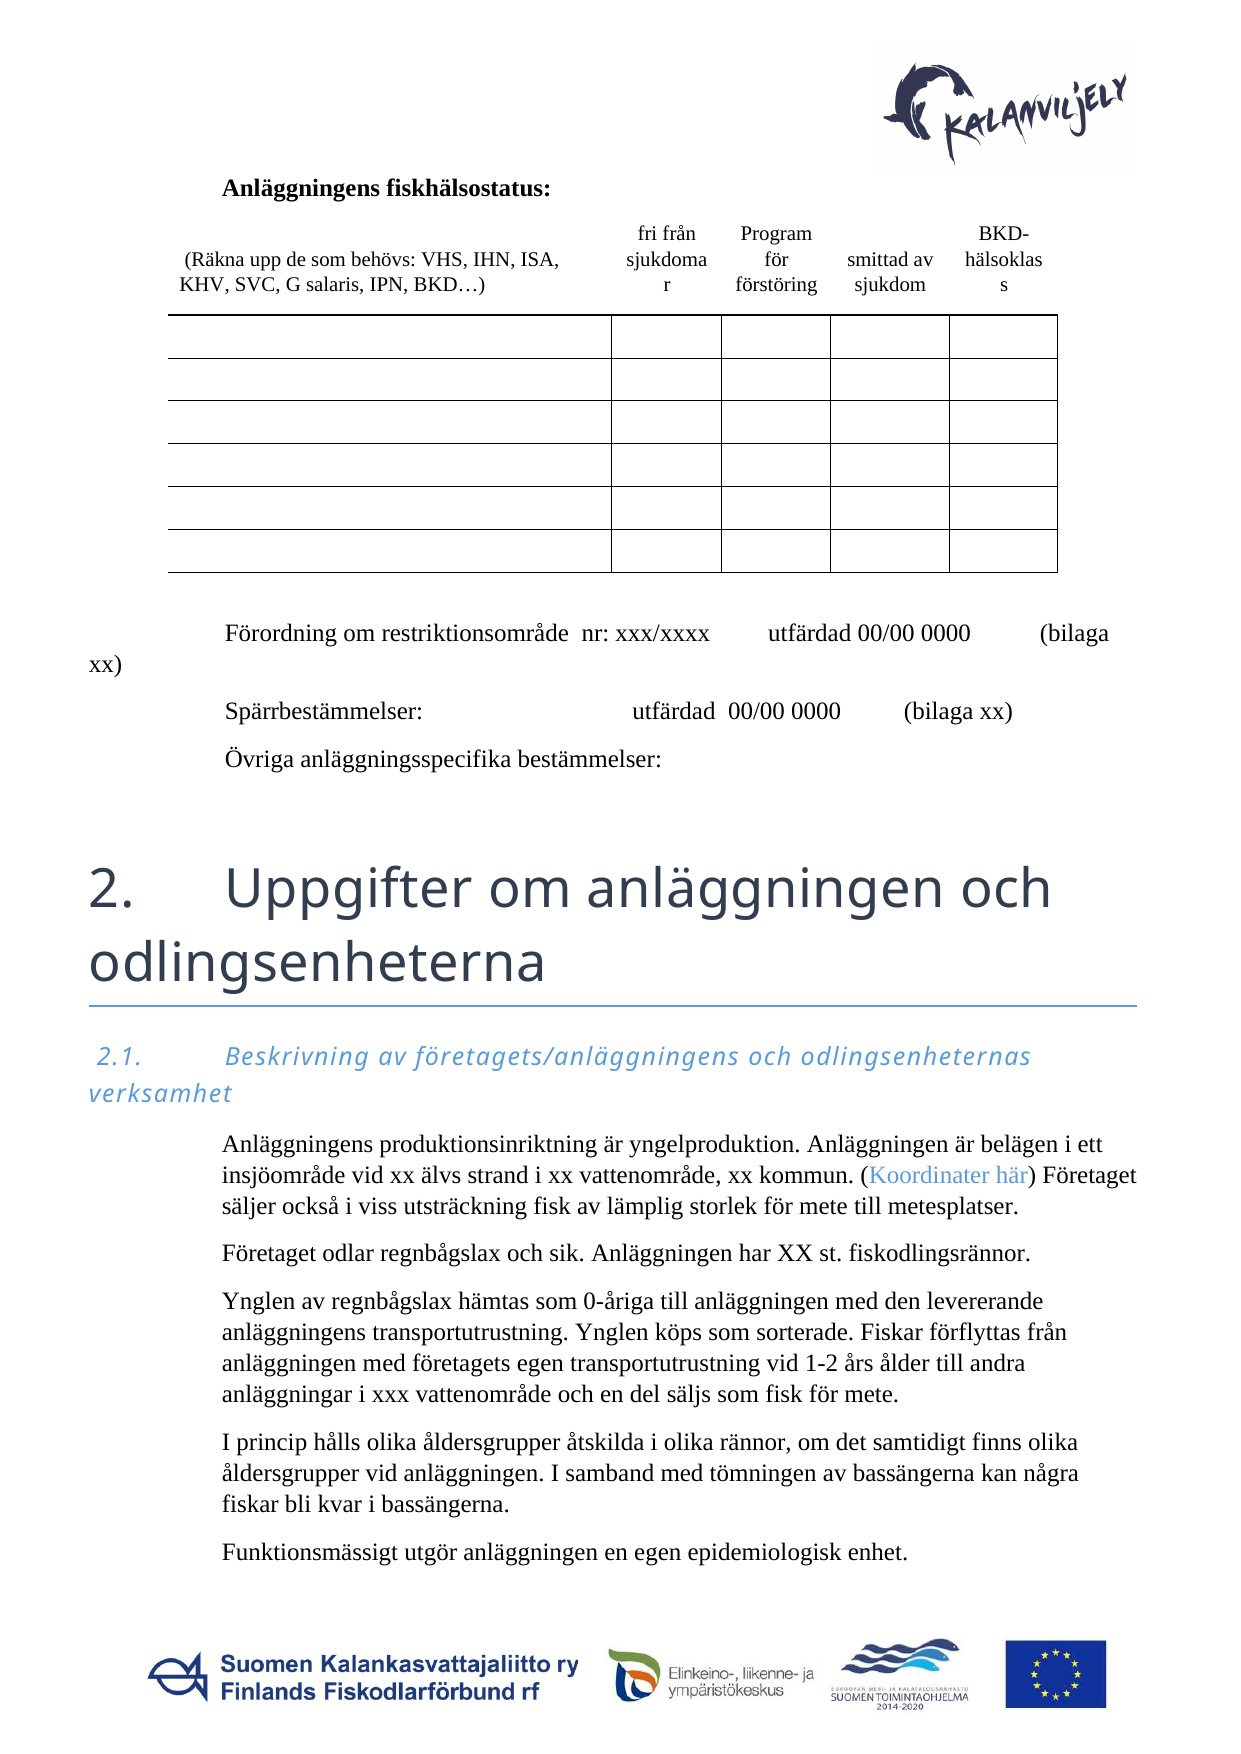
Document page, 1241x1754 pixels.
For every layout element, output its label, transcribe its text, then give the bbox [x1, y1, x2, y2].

table_cell [612, 401, 721, 443]
table_cell [168, 444, 611, 486]
text Ynglen av regnbågslax hämtas som 0-åriga till anläggningen med den levererande anläggningens transportutrustning. Ynglen köps som sorterade. Fiskar förflyttas från anläggningen med företagets egen transportutrustning vid 1-2 års ålder till andra anläggningar i xxx vattenområde och en del säljs som fisk för mete. [222, 1286, 1137, 1408]
table_cell [722, 401, 830, 443]
text Funktionsmässigt utgör anläggningen en egen epidemiologisk enhet. [222, 1537, 1137, 1566]
table_cell [612, 530, 721, 572]
text I princip hålls olika åldersgrupper åtskilda i olika rännor, om det samtidigt finns olika åldersgrupper vid anläggningen. I samband med tömningen av bassängerna kan några fiskar bli kvar i bassängerna. [222, 1427, 1137, 1518]
table_cell [950, 401, 1057, 443]
text Övriga anläggningsspecifika bestämmelser: [89, 744, 1137, 773]
table_cell [168, 401, 611, 443]
subtitle 2.1. Beskrivning av företagets/anläggningens och odlingsenheternas verksamhet [89, 1038, 1137, 1109]
table_cell [722, 444, 830, 486]
table_cell [612, 359, 721, 400]
picture [147, 1651, 579, 1702]
text Företaget odlar regnbågslax och sik. Anläggningen har XX st. fiskodlingsrännor. [222, 1238, 1137, 1267]
table_cell [950, 530, 1057, 572]
table_cell [831, 401, 949, 443]
table_header smittad av sjukdom [831, 221, 950, 314]
text Spärrbestämmelser: utfärdad 00/00 0000 (bilaga xx) [89, 696, 1137, 725]
table_cell [612, 316, 721, 357]
picture [598, 1634, 1112, 1716]
table_cell [950, 444, 1057, 486]
table_cell [950, 359, 1057, 400]
table_cell [831, 316, 949, 357]
table_cell [831, 359, 949, 400]
text Anläggningens produktionsinriktning är yngelproduktion. Anläggningen är belägen i ett insjöområde vid xx älvs strand i xx vattenområde, xx kommun. (Koordinater här) Företaget säljer också i viss utsträckning fisk av lämplig storlek för mete till metesplatser. [222, 1129, 1137, 1219]
table_cell [612, 487, 721, 529]
table_header (Räkna upp de som behövs: VHS, IHN, ISA, KHV, SVC, G salaris, IPN, BKD…) [168, 221, 612, 314]
table_cell [831, 487, 949, 529]
table_cell [168, 359, 611, 400]
table_cell [831, 530, 949, 572]
picture [874, 44, 1138, 174]
table_cell [168, 530, 611, 572]
table_cell [722, 359, 830, 400]
title 2. Uppgifter om anläggningen och odlingsenheterna [89, 849, 1137, 1005]
table_cell [831, 444, 949, 486]
table_header Program för förstöring [722, 221, 831, 314]
table_cell [722, 316, 830, 357]
text Förordning om restriktionsområde nr: xxx/xxxx utfärdad 00/00 0000 (bilaga xx) [89, 618, 1137, 677]
table_cell [168, 316, 611, 357]
table_cell [722, 487, 830, 529]
table_cell [722, 530, 830, 572]
table_cell [168, 487, 611, 529]
text Anläggningens fiskhälsostatus: [89, 173, 1137, 202]
table_cell [950, 316, 1057, 357]
table_header fri från sjukdomar [612, 221, 722, 314]
table_cell [612, 444, 721, 486]
table_header BKD-hälsoklass [950, 221, 1058, 314]
table_cell [950, 487, 1057, 529]
